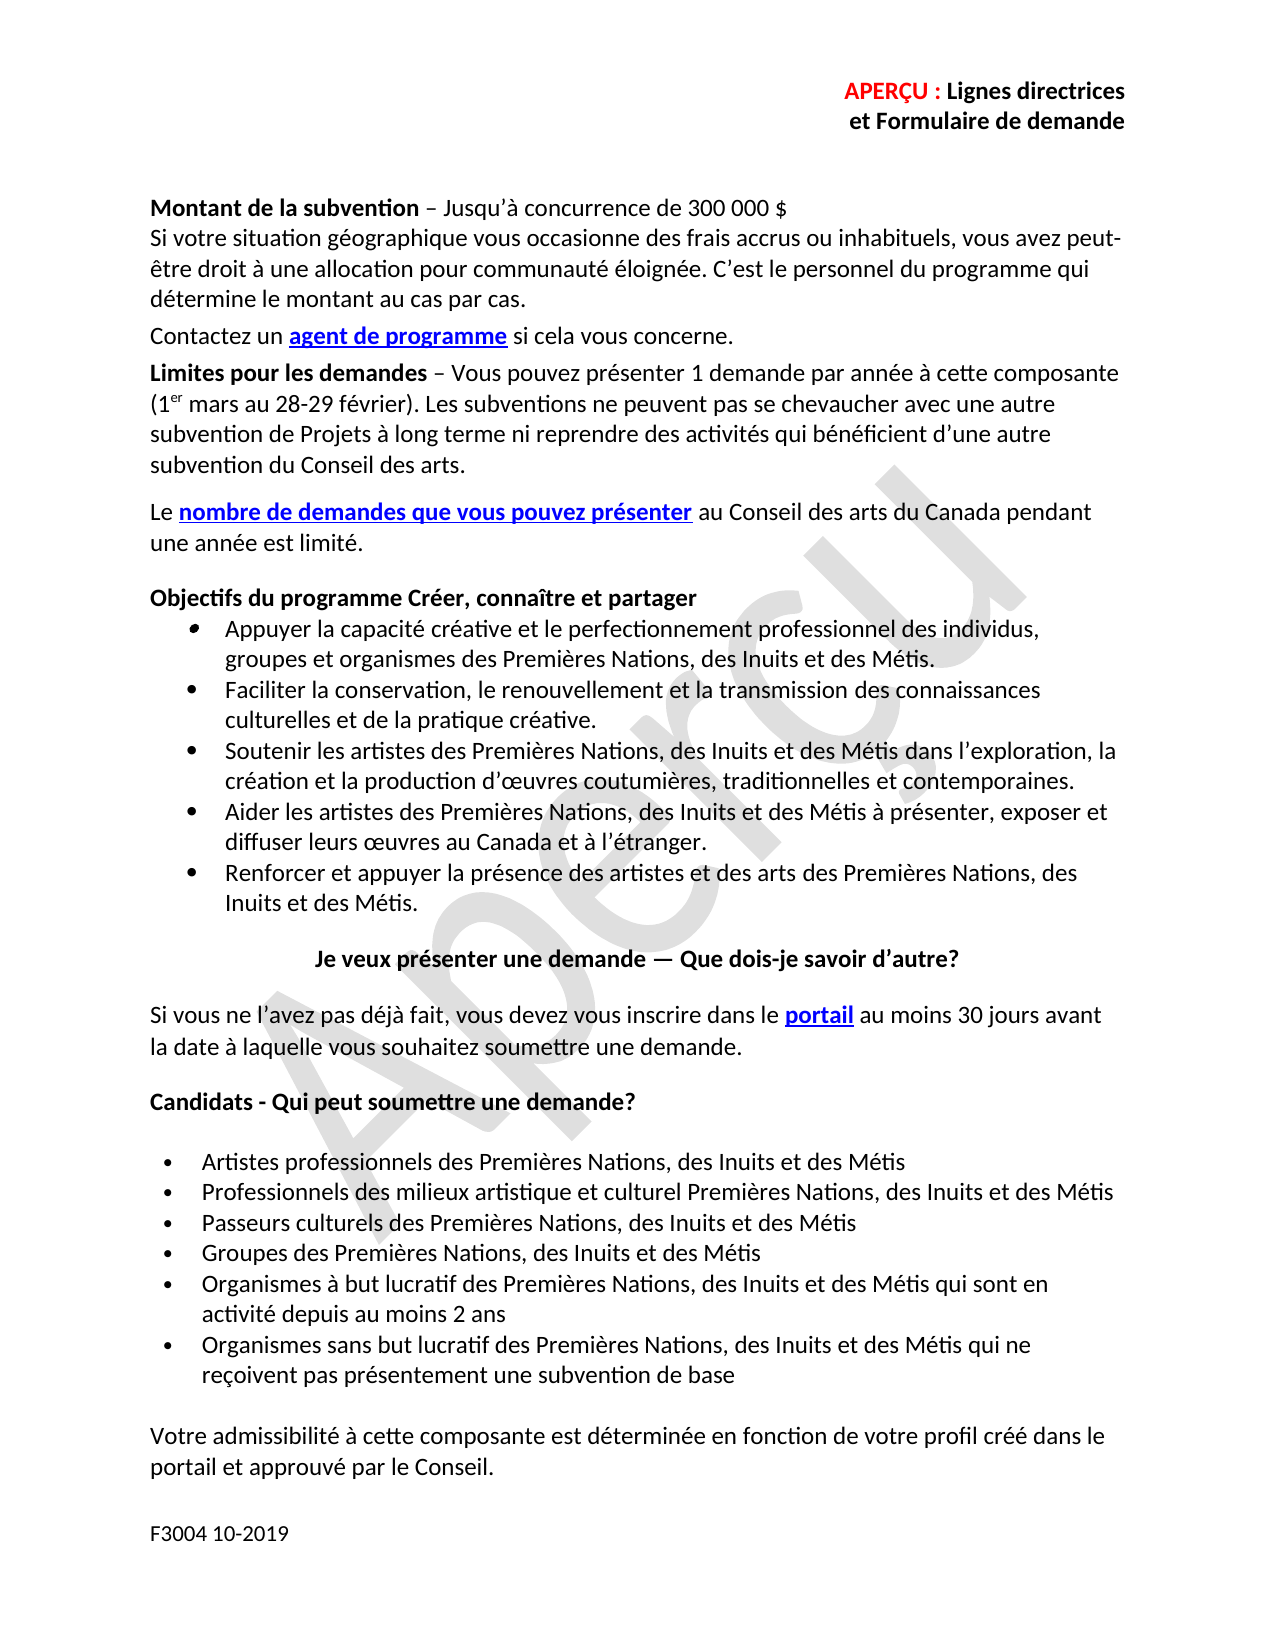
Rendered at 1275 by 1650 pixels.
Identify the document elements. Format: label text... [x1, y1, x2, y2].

text Le nombre de demandes que vous pouvez présenter au Conseil des arts du Canada pendant une année est limité. [150, 495, 1125, 557]
text Si votre situation géographique vous occasionne des frais accrus ou inhabituels, vous avez peut-être droit à une allocation pour communauté éloignée. C’est le personnel du programme qui détermine le montant au cas par cas. [150, 223, 1125, 314]
subtitle Objectifs du programme Créer, connaître et partager [150, 582, 1125, 613]
list Professionnels des milieux artistique et culturel Premières Nations, des Inuits et des Métis [164, 1176, 1125, 1207]
subtitle Je veux présenter une demande — Que dois-je savoir d’autre? [150, 943, 1125, 974]
list Artistes professionnels des Premières Nations, des Inuits et des Métis [164, 1146, 1125, 1176]
subtitle Candidats - Qui peut soumettre une demande? [150, 1086, 1125, 1117]
text Contactez un agent de programme si cela vous concerne. [150, 320, 1125, 351]
list Organismes à but lucratif des Premières Nations, des Inuits et des Métis qui sont en activité depuis au moins 2 ans [164, 1268, 1125, 1329]
list Organismes sans but lucratif des Premières Nations, des Inuits et des Métis qui ne reçoivent pas présentement une subvention de base [164, 1329, 1125, 1390]
text Montant de la subvention – Jusqu’à concurrence de 300 000 $ [150, 192, 1125, 223]
list Passeurs culturels des Premières Nations, des Inuits et des Métis [164, 1207, 1125, 1237]
text Si vous ne l’avez pas déjà fait, vous devez vous inscrire dans le portail au moins 30 jours avant la date à laquelle vous souhaitez soumettre une demande. [150, 999, 1110, 1061]
text Limites pour les demandes – Vous pouvez présenter 1 demande par année à cette composante (1er mars au 28-29 février). Les subventions ne peuvent pas se chevaucher avec une autre subvention de Projets à long terme ni reprendre des activités qui bénéficient d’une autre subvention du Conseil des arts. [150, 357, 1125, 479]
list Appuyer la capacité créative et le perfectionnement professionnel des individus, groupes et organismes des Premières Nations, des Inuits et des Métis. [187, 613, 1125, 674]
list Renforcer et appuyer la présence des artistes et des arts des Premières Nations, des Inuits et des Métis. [187, 857, 1125, 918]
list Faciliter la conservation, le renouvellement et la transmission des connaissances culturelles et de la pratique créative. [187, 674, 1125, 735]
text Votre admissibilité à cette composante est déterminée en fonction de votre profil créé dans le portail et approuvé par le Conseil. [150, 1419, 1110, 1482]
list Groupes des Premières Nations, des Inuits et des Métis [164, 1237, 1125, 1268]
list Soutenir les artistes des Premières Nations, des Inuits et des Métis dans l’exploration, la création et la production d’œuvres coutumières, traditionnelles et contemporaines. [187, 735, 1125, 796]
list Aider les artistes des Premières Nations, des Inuits et des Métis à présenter, exposer et diffuser leurs œuvres au Canada et à l’étranger. [187, 796, 1125, 857]
